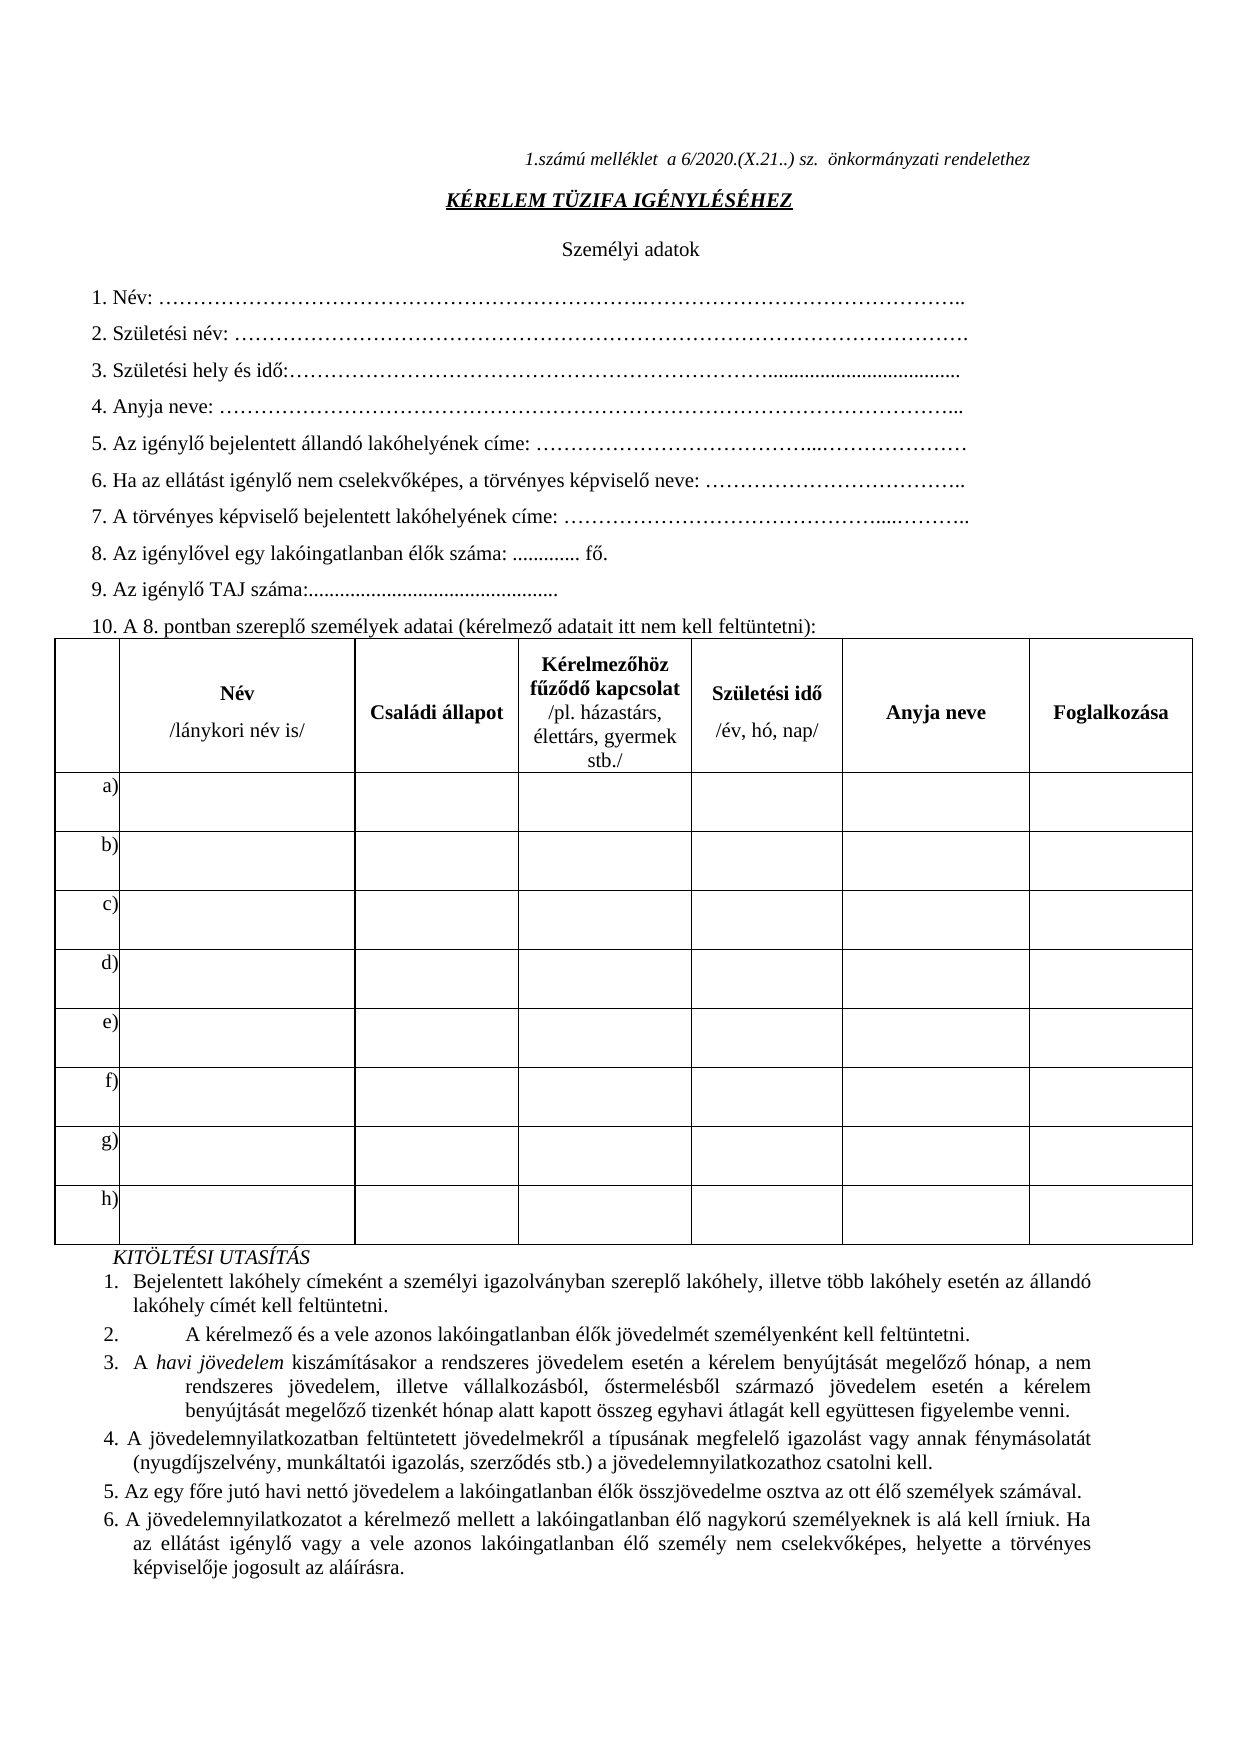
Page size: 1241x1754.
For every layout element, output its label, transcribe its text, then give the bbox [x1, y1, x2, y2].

table_cell [356, 1009, 518, 1067]
table_header Név /lánykori név is/ [120, 639, 354, 772]
table_cell [1030, 1127, 1192, 1185]
table_cell [1030, 891, 1192, 949]
text 10. A 8. pontban szereplő személyek adatai (kérelmező adatait itt nem kell feltüntetni): [91, 614, 1093, 638]
text KITÖLTÉSI UTASÍTÁS [91, 1245, 1093, 1269]
table_cell [843, 832, 1029, 890]
text 7. A törvényes képviselő bejelentett lakóhelyének címe: ………………………………………....……….. [91, 504, 1160, 528]
table_cell [519, 832, 691, 890]
table_cell [1030, 1068, 1192, 1126]
table_header [56, 639, 119, 772]
table_cell [519, 1186, 691, 1244]
table_cell [519, 891, 691, 949]
table_cell [843, 773, 1029, 831]
table_cell [692, 1009, 842, 1067]
table_cell [1030, 950, 1192, 1008]
table_cell [692, 1186, 842, 1244]
table_cell a) [56, 773, 119, 831]
table_cell d) [56, 950, 119, 1008]
table_cell [843, 1127, 1029, 1185]
text KÉRELEM TÜZIFA IGÉNYLÉSÉHEZ [148, 188, 1093, 212]
table_cell [120, 1068, 354, 1126]
table_header Kérelmezőhöz fűződő kapcsolat /pl. házastárs, élettárs, gyermek stb./ [519, 639, 691, 772]
table_cell [120, 832, 354, 890]
table_header Anyja neve [843, 639, 1029, 772]
text 1.számú melléklet a 6/2020.(X.21..) sz. önkormányzati rendelethez [148, 148, 1093, 169]
table_cell [843, 1068, 1029, 1126]
table_cell [356, 1127, 518, 1185]
table_cell [519, 1127, 691, 1185]
text Személyi adatok [169, 237, 1093, 261]
table_cell h) [56, 1186, 119, 1244]
table_cell [120, 891, 354, 949]
table_cell [120, 773, 354, 831]
text 6. Ha az ellátást igénylő nem cselekvőképes, a törvényes képviselő neve: ……………………………….. [91, 468, 1093, 492]
table_cell [356, 891, 518, 949]
table_cell [843, 950, 1029, 1008]
text 5. Az egy főre jutó havi nettó jövedelem a lakóingatlanban élők összjövedelme osztva az ott élő személyek számával. [91, 1478, 1093, 1503]
table_cell [120, 1186, 354, 1244]
table_cell [1030, 1009, 1192, 1067]
table_header Születési idő /év, hó, nap/ [692, 639, 842, 772]
text 6. A jövedelemnyilatkozatot a kérelmező mellett a lakóingatlanban élő nagykorú személyeknek is alá kell írniuk. Ha az ellátást igénylő vagy a vele azonos lakóingatlanban élő személy nem cselekvőképes, helyette a törvényes képviselője jogosult az aláírásra. [103, 1507, 1093, 1579]
table_cell [1030, 773, 1192, 831]
table_cell [356, 832, 518, 890]
table_cell [519, 773, 691, 831]
table_cell [692, 773, 842, 831]
table_cell e) [56, 1009, 119, 1067]
table_cell [519, 950, 691, 1008]
table_cell [120, 1009, 354, 1067]
list A kérelmező és a vele azonos lakóingatlanban élők jövedelmét személyenként kell feltüntetni. [103, 1322, 1093, 1346]
table_cell [692, 891, 842, 949]
table_cell [1030, 832, 1192, 890]
table_cell c) [56, 891, 119, 949]
table_cell [843, 1186, 1029, 1244]
table_cell [843, 891, 1029, 949]
table_header Családi állapot [356, 639, 518, 772]
text 1. Név: …………………………………………………………….……………………………………….. [91, 285, 1093, 309]
table_cell [692, 1127, 842, 1185]
table_cell f) [56, 1068, 119, 1126]
text 4. Anyja neve: ……………………………………………………………………………………………... [91, 394, 1093, 418]
table_cell b) [56, 832, 119, 890]
table_cell [692, 832, 842, 890]
table_cell [519, 1009, 691, 1067]
table_cell [120, 950, 354, 1008]
list Bejelentett lakóhely címeként a személyi igazolványban szereplő lakóhely, illetve több lakóhely esetén az állandó lakóhely címét kell feltüntetni. [103, 1269, 1093, 1317]
table_cell [356, 773, 518, 831]
table_cell [692, 950, 842, 1008]
text 3. Születési hely és idő:……………………………………………………………..................................... [91, 358, 1093, 382]
table_cell [356, 950, 518, 1008]
list A havi jövedelem kiszámításakor a rendszeres jövedelem esetén a kérelem benyújtását megelőző hónap, a nem rendszeres jövedelem, illetve vállalkozásból, őstermelésből származó jövedelem esetén a kérelem benyújtását megelőző tizenkét hónap alatt kapott összeg egyhavi átlagát kell együttesen figyelembe venni. [103, 1350, 1093, 1422]
table_cell [120, 1127, 354, 1185]
table_cell [843, 1009, 1029, 1067]
table_header Foglalkozása [1030, 639, 1192, 772]
table_cell [1030, 1186, 1192, 1244]
table_cell [356, 1186, 518, 1244]
text 4. A jövedelemnyilatkozatban feltüntetett jövedelmekről a típusának megfelelő igazolást vagy annak fénymásolatát (nyugdíjszelvény, munkáltatói igazolás, szerződés stb.) a jövedelemnyilatkozathoz csatolni kell. [103, 1426, 1093, 1474]
text 5. Az igénylő bejelentett állandó lakóhelyének címe: …………………………………...………………… [91, 431, 1093, 455]
text 2. Születési név: ……………………………………………………………………………………………. [91, 321, 1093, 345]
text 9. Az igénylő TAJ száma:................................................ [91, 577, 1093, 601]
table_cell [519, 1068, 691, 1126]
table_cell g) [56, 1127, 119, 1185]
table_cell [356, 1068, 518, 1126]
table_cell [692, 1068, 842, 1126]
text 8. Az igénylővel egy lakóingatlanban élők száma: ............. fő. [91, 541, 1093, 565]
